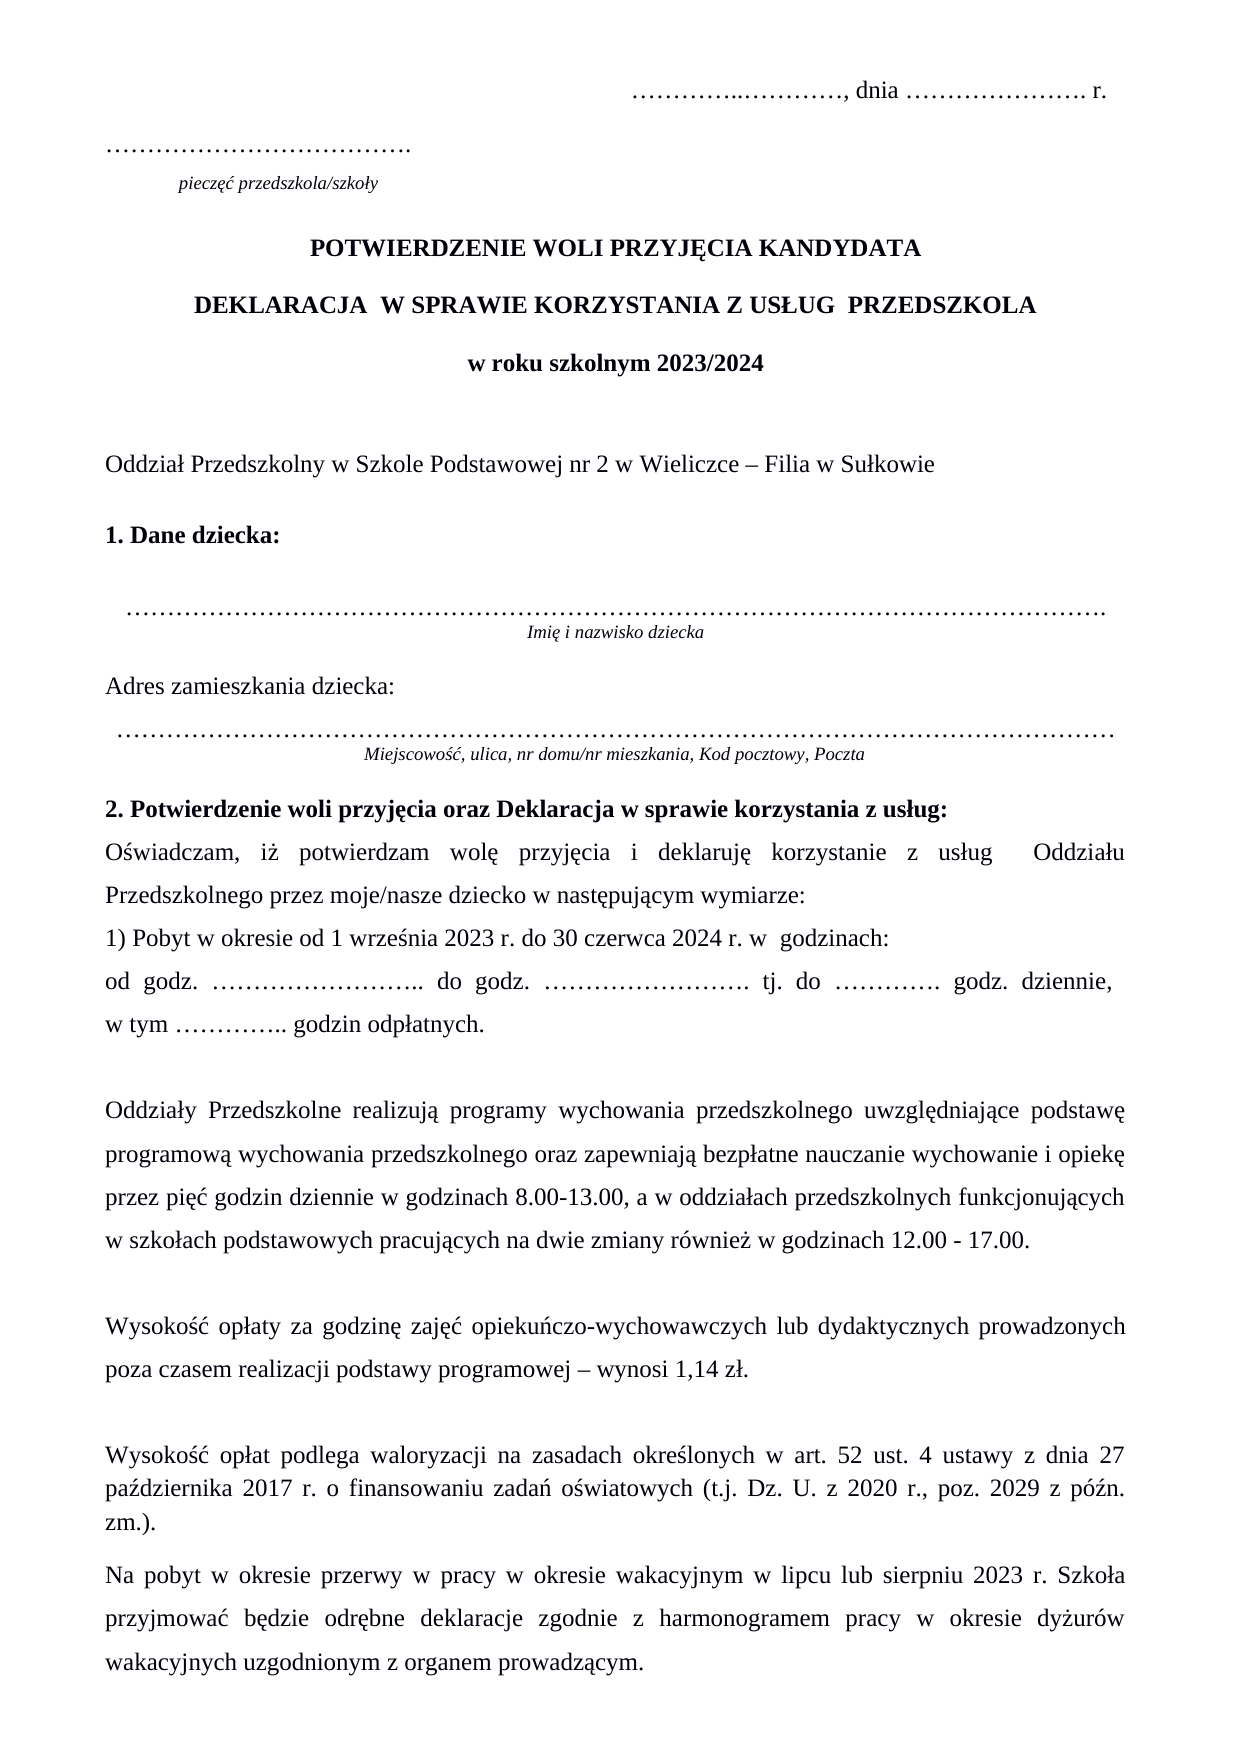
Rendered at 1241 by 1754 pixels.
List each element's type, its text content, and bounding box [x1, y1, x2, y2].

text Oddziały Przedszkolne realizują programy wychowania przedszkolnego uwzględniające podstawę programową wychowania przedszkolnego oraz zapewniają bezpłatne nauczanie wychowanie i opiekę przez pięć godzin dziennie w godzinach 8.00-13.00, a w oddziałach przedszkolnych funkcjonujących w szkołach podstawowych pracujących na dwie zmiany również w godzinach 12.00 - 17.00. [105, 1096, 1126, 1254]
text pieczęć przedszkola/szkoły [105, 172, 1126, 193]
text POTWIERDZENIE WOLI PRZYJĘCIA KANDYDATA [105, 233, 1126, 262]
text Oddział Przedszkolny w Szkole Podstawowej nr 2 w Wieliczce – Filia w Sułkowie [105, 449, 1126, 477]
text 1) Pobyt w okresie od 1 września 2023 r. do 30 czerwca 2024 r. w godzinach: [105, 923, 1126, 952]
text Imię i nazwisko dziecka [105, 621, 1126, 643]
text ………………………………………………………………………………………………………… [105, 714, 1126, 743]
text …………..…………, dnia …………………. r. [105, 75, 1126, 104]
text Miejscowość, ulica, nr domu/nr mieszkania, Kod pocztowy, Poczta [105, 743, 1126, 765]
text 1. Dane dziecka: [105, 521, 1126, 549]
text 2. Potwierdzenie woli przyjęcia oraz Deklaracja w sprawie korzystania z usług: [105, 794, 1126, 822]
text w roku szkolnym 2023/2024 [105, 348, 1126, 377]
text Wysokość opłaty za godzinę zajęć opiekuńczo-wychowawczych lub dydaktycznych prowadzonych poza czasem realizacji podstawy programowej – wynosi 1,14 zł. [105, 1311, 1126, 1383]
text Na pobyt w okresie przerwy w pracy w okresie wakacyjnym w lipcu lub sierpniu 2023 r. Szkoła przyjmować będzie odrębne deklaracje zgodnie z harmonogramem pracy w okresie dyżurów wakacyjnych uzgodnionym z organem prowadzącym. [105, 1560, 1126, 1675]
text Oświadczam, iż potwierdzam wolę przyjęcia i deklaruję korzystanie z usług Oddziału Przedszkolnego przez moje/nasze dziecko w następującym wymiarze: [105, 837, 1126, 909]
text ………………………………………………………………………………………………………. [105, 592, 1126, 621]
text Wysokość opłat podlega waloryzacji na zasadach określonych w art. 52 ust. 4 ustawy z dnia 27 października 2017 r. o finansowaniu zadań oświatowych (t.j. Dz. U. z 2020 r., poz. 2029 z późn. zm.). [105, 1441, 1126, 1535]
text od godz. …………………….. do godz. ……………………. tj. do …………. godz. dziennie, w tym ………….. godzin odpłatnych. [105, 966, 1126, 1038]
text DEKLARACJA W SPRAWIE KORZYSTANIA Z USŁUG PRZEDSZKOLA [105, 291, 1126, 319]
text Adres zamieszkania dziecka: [105, 671, 1126, 700]
text ………………………………. [105, 129, 1126, 158]
